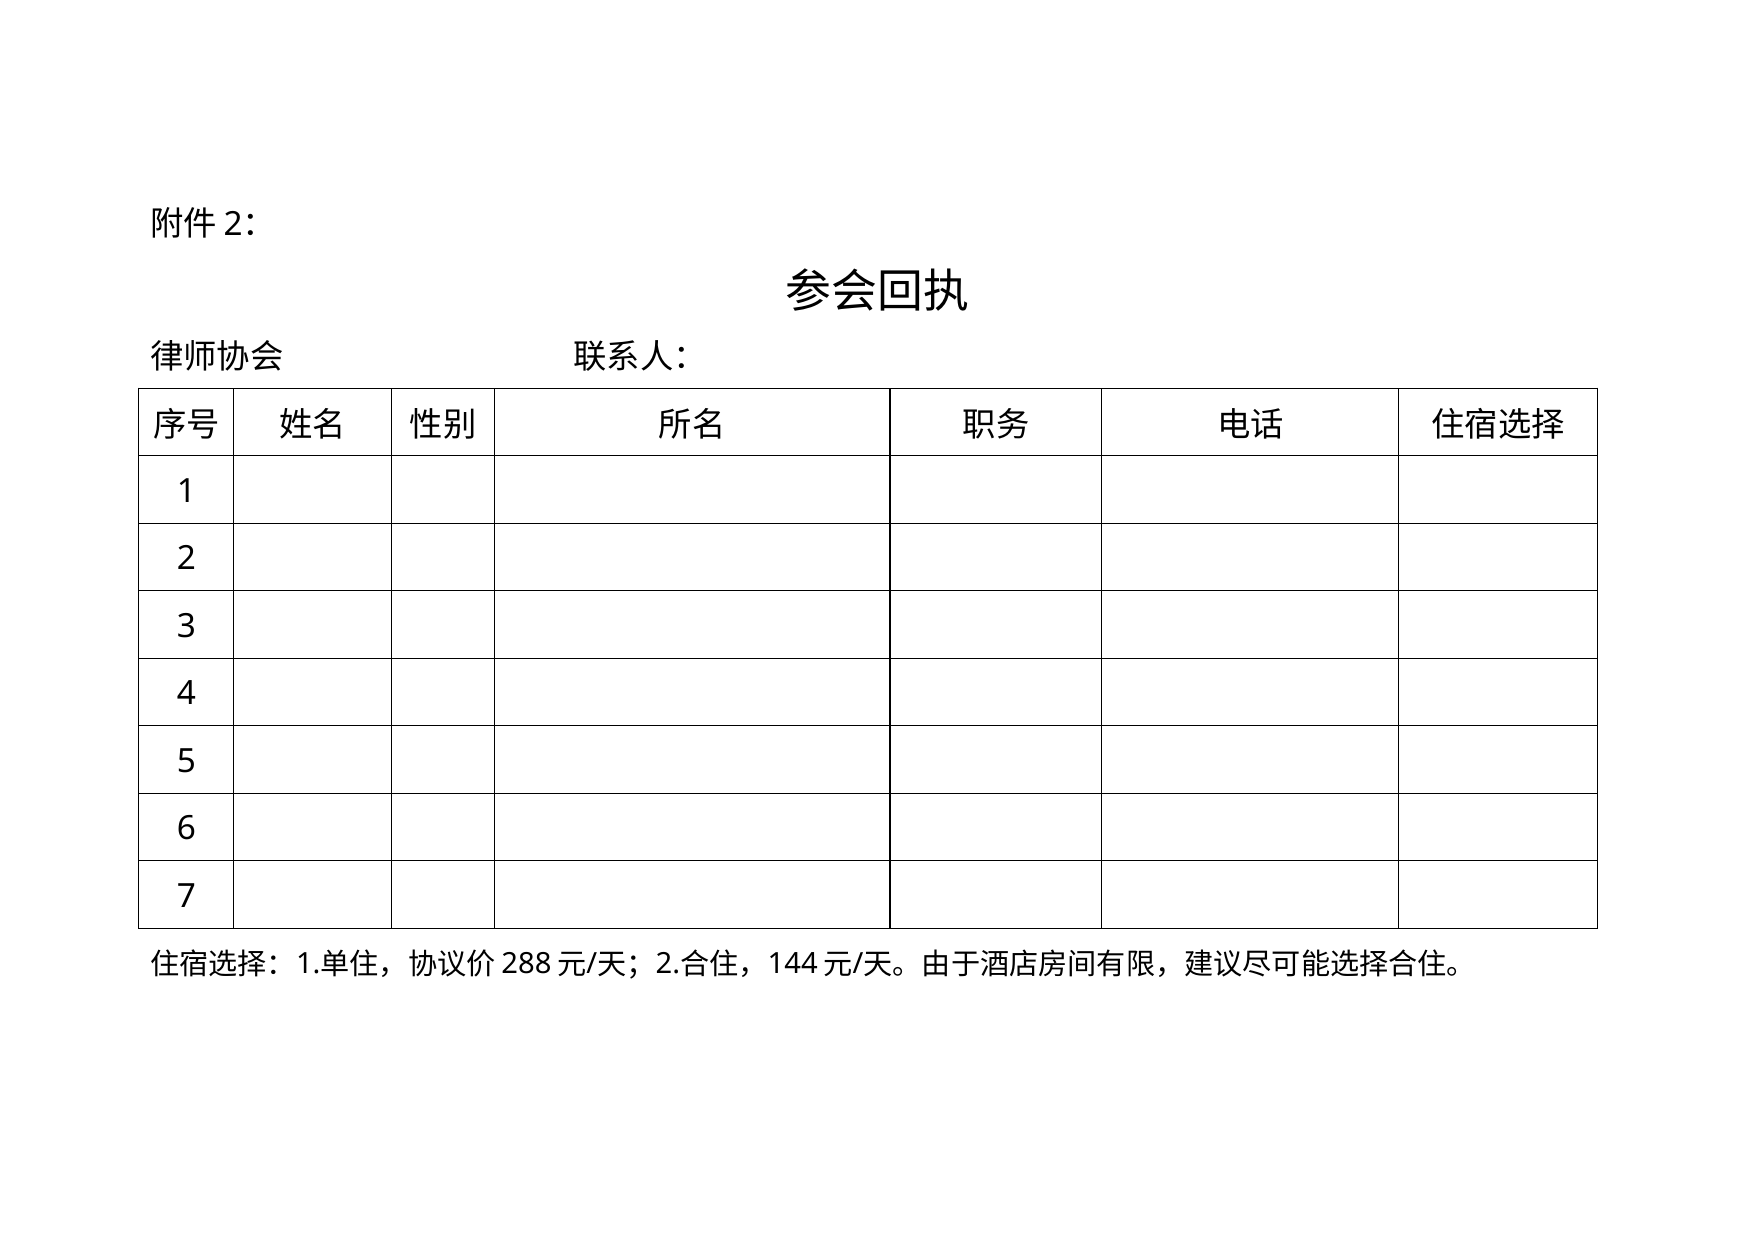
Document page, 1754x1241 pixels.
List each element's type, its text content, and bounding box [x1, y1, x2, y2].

table_cell [392, 456, 494, 522]
table_header 职务 [891, 389, 1101, 455]
table_cell 4 [139, 659, 233, 725]
table_header 住宿选择 [1399, 389, 1597, 455]
table_cell [495, 794, 889, 860]
table_cell [1399, 591, 1597, 657]
table_cell 5 [139, 726, 233, 792]
text 附件2： [150, 188, 1604, 254]
table_cell [234, 659, 391, 725]
table_header 性别 [392, 389, 494, 455]
table_cell [1102, 659, 1398, 725]
table_cell [891, 726, 1101, 792]
table_cell [392, 861, 494, 927]
table_cell [1399, 726, 1597, 792]
table_cell [495, 726, 889, 792]
table_header 序号 [139, 389, 233, 455]
table_cell [234, 726, 391, 792]
table_cell 6 [139, 794, 233, 860]
table_cell [234, 861, 391, 927]
table_cell [1399, 659, 1597, 725]
table_cell [891, 524, 1101, 590]
table_cell [234, 456, 391, 522]
table_cell [495, 591, 889, 657]
table_cell [495, 524, 889, 590]
table_cell 2 [139, 524, 233, 590]
table_cell 7 [139, 861, 233, 927]
text 住宿选择：1.单住，协议价288元/天；2.合住，144元/天。由于酒店房间有限，建议尽可能选择合住。 [150, 928, 1604, 995]
table_cell [495, 861, 889, 927]
table_cell [1399, 456, 1597, 522]
table_cell [891, 591, 1101, 657]
text 律师协会 联系人： [150, 321, 1604, 387]
table_cell [392, 794, 494, 860]
table_cell [495, 456, 889, 522]
table_cell [1102, 726, 1398, 792]
table_cell [1102, 794, 1398, 860]
table_cell [234, 591, 391, 657]
table_cell [495, 659, 889, 725]
table_cell [891, 794, 1101, 860]
table_cell [392, 524, 494, 590]
table_cell [392, 659, 494, 725]
table_cell [392, 726, 494, 792]
table_cell [1399, 861, 1597, 927]
table_cell [1102, 524, 1398, 590]
table_cell [891, 456, 1101, 522]
table_cell [1102, 591, 1398, 657]
table_header 姓名 [234, 389, 391, 455]
table_cell [234, 794, 391, 860]
table_cell [1399, 794, 1597, 860]
table_cell 3 [139, 591, 233, 657]
table_cell [1102, 456, 1398, 522]
table_header 所名 [495, 389, 889, 455]
table_cell [891, 659, 1101, 725]
table_cell [1102, 861, 1398, 927]
table_header 电话 [1102, 389, 1398, 455]
table_cell [1399, 524, 1597, 590]
table_cell [234, 524, 391, 590]
table_cell [891, 861, 1101, 927]
table_cell 1 [139, 456, 233, 522]
text 参会回执 [150, 254, 1604, 321]
table_cell [392, 591, 494, 657]
